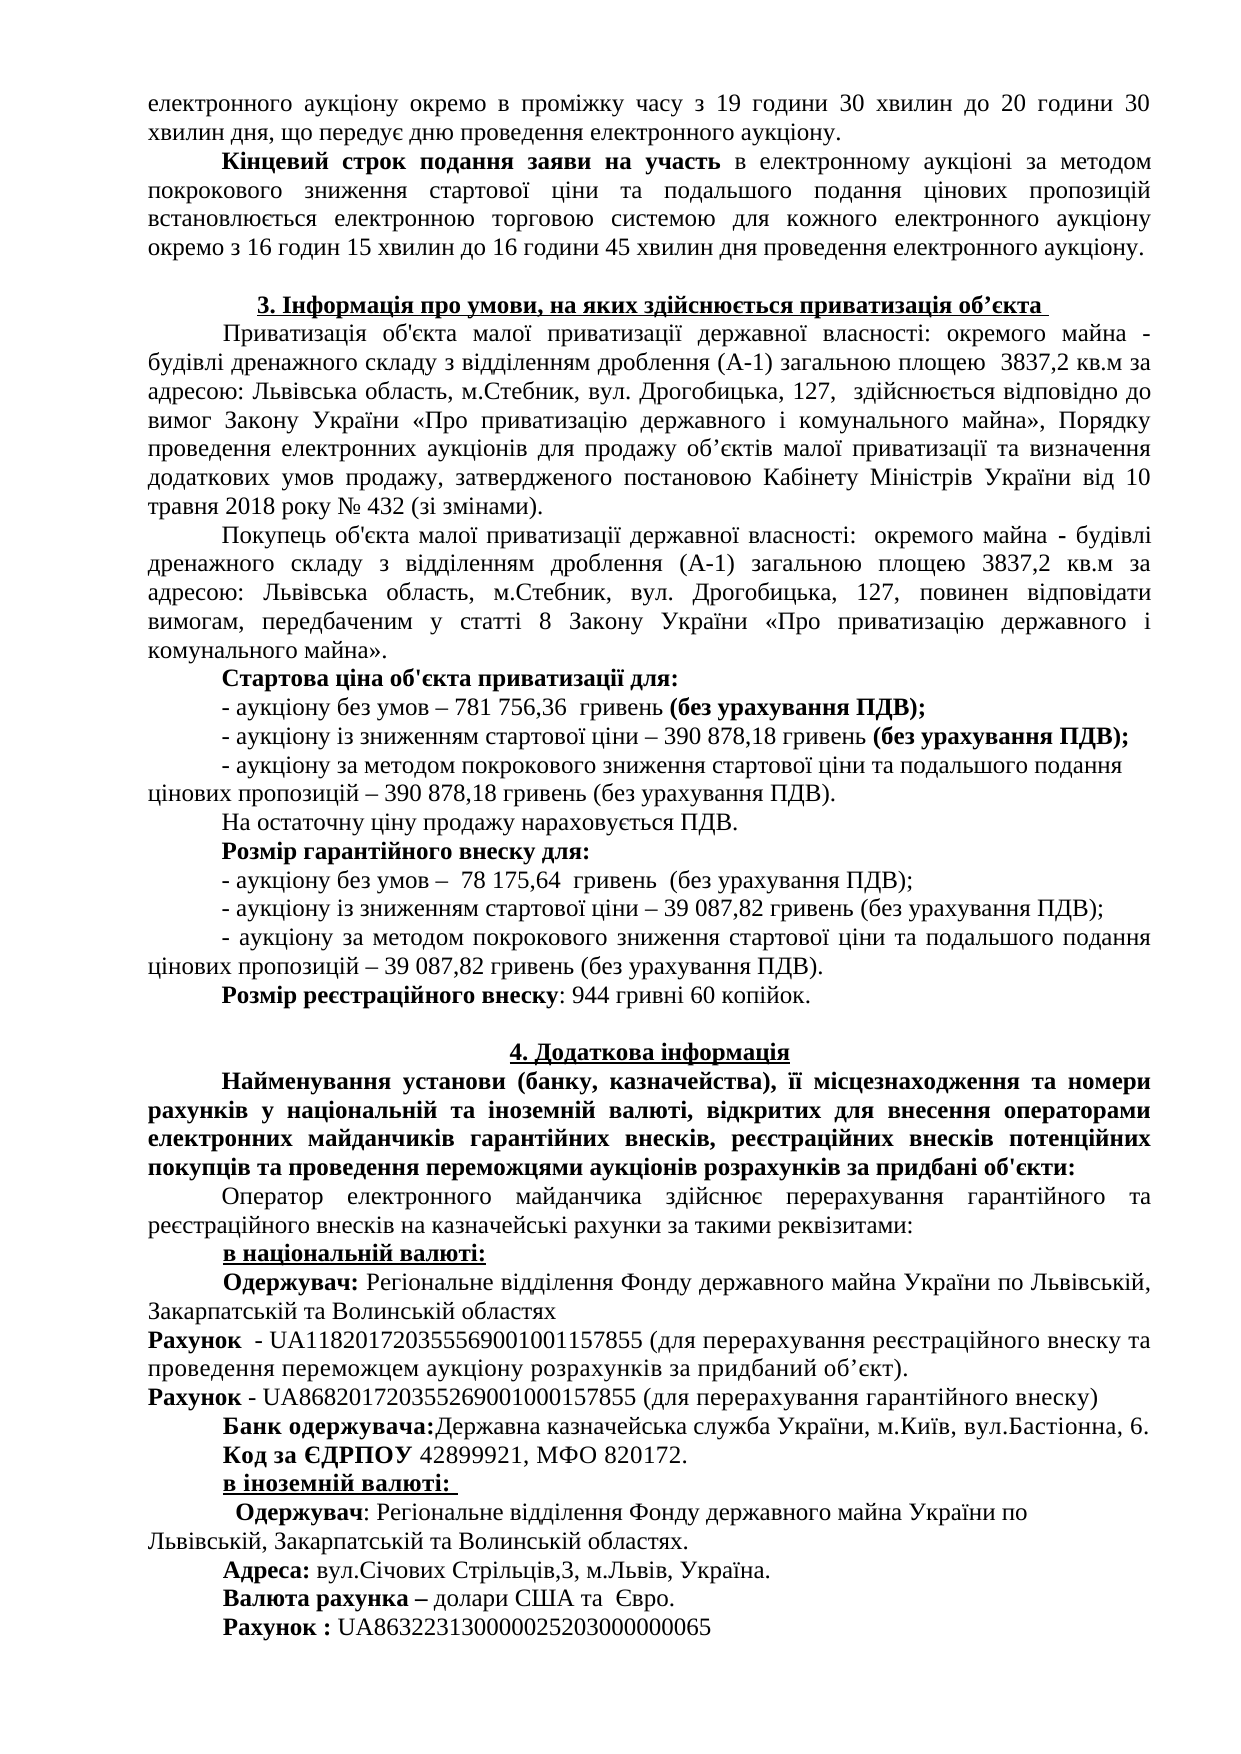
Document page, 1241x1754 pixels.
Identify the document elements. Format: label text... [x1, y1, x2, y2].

text Код за ЄДРПОУ 42899921, МФО 820172. [148, 1440, 1152, 1468]
text - аукціону із зниженням стартової ціни – 390 878,18 гривень (без урахування ПДВ); [148, 721, 1166, 750]
text Розмір реєстраційного внеску: 944 гривні 60 копійок. [148, 980, 1152, 1008]
text електронного аукціону окремо в проміжку часу з 19 години 30 хвилин до 20 години 30 хвилин дня, що передує дню проведення електронного аукціону. [148, 88, 1152, 146]
text Найменування установи (банку, казначейства), її місцезнаходження та номери рахунків у національній та іноземній валюті, відкритих для внесення операторами електронних майданчиків гарантійних внесків, реєстраційних внесків потенційних покупців та проведення переможцями аукціонів розрахунків за придбані об'єкти: [148, 1066, 1152, 1181]
text Банк одержувача:Державна казначейська служба України, м.Київ, вул.Бастіонна, 6. [148, 1411, 1152, 1440]
text Оператор електронного майданчика здійснює перерахування гарантійного та реєстраційного внесків на казначейські рахунки за такими реквізитами: [148, 1181, 1152, 1238]
text Розмір гарантійного внеску для: [148, 836, 1152, 865]
text Кінцевий строк подання заяви на участь в електронному аукціоні за методом покрокового зниження стартової ціни та подальшого подання цінових пропозицій встановлюється електронною торговою системою для кожного електронного аукціону окремо з 16 годин 15 хвилин до 16 години 45 хвилин дня проведення електронного аукціону. [148, 146, 1152, 261]
text Приватизація об'єкта малої приватизації державної власності: окремого майна - будівлі дренажного складу з відділенням дроблення (А-1) загальною площею 3837,2 кв.м за адресою: Львівська область, м.Стебник, вул. Дрогобицька, 127, здійснюється відповідно до вимог Закону України «Про приватизацію державного і комунального майна», Порядку проведення електронних аукціонів для продажу об’єктів малої приватизації та визначення додаткових умов продажу, затвердженого постановою Кабінету Міністрів України від 10 травня 2018 року № 432 (зі змінами). [148, 318, 1152, 520]
text - аукціону без умов – 781 756,36 гривень (без урахування ПДВ); [148, 692, 1152, 721]
text Рахунок - UA118201720355569001001157855 (для перерахування реєстраційного внеску та проведення переможцем аукціону розрахунків за придбаний об’єкт). [148, 1325, 1152, 1382]
text - аукціону за методом покрокового зниження стартової ціни та подальшого подання цінових пропозицій – 39 087,82 гривень (без урахування ПДВ). [148, 922, 1152, 980]
list Покупець об'єкта малої приватизації державної власності: окремого майна - будівлі дренажного складу з відділенням дроблення (А-1) загальною площею 3837,2 кв.м за адресою: Львівська область, м.Стебник, вул. Дрогобицька, 127, повинен відповідати вимогам, передбаченим у статті 8 Закону України «Про приватизацію державного і комунального майна». [148, 520, 1152, 663]
text Валюта рахунка – долари США та Євро. [148, 1583, 1152, 1612]
text - аукціону без умов – 78 175,64 гривень (без урахування ПДВ); [148, 865, 1152, 893]
text Рахунок - UA868201720355269001000157855 (для перерахування гарантійного внеску) [148, 1382, 1152, 1411]
text 4. Додаткова інформація [148, 1037, 1152, 1066]
text Адреса: вул.Січових Стрільців,3, м.Львів, Україна. [148, 1555, 1152, 1583]
text - аукціону із зниженням стартової ціни – 39 087,82 гривень (без урахування ПДВ); [148, 893, 1152, 922]
text 3. Інформація про умови, на яких здійснюється приватизація об’єкта [148, 290, 1152, 318]
text в національній валюті: [148, 1238, 1152, 1267]
text Одержувач: Регіональне відділення Фонду державного майна України по Львівській, Закарпатській та Волинській областях [148, 1267, 1152, 1325]
text в іноземній валюті: [148, 1468, 1152, 1497]
text - аукціону за методом покрокового зниження стартової ціни та подальшого подання цінових пропозицій – 390 878,18 гривень (без урахування ПДВ). [148, 750, 1166, 807]
text Одержувач: Регіональне відділення Фонду державного майна України по Львівській, Закарпатській та Волинській областях. [148, 1497, 1152, 1555]
text Стартова ціна об'єкта приватизації для: [148, 663, 1158, 692]
text Рахунок : UA863223130000025203000000065 [148, 1612, 1152, 1641]
text На остаточну ціну продажу нараховується ПДВ. [148, 807, 1166, 836]
